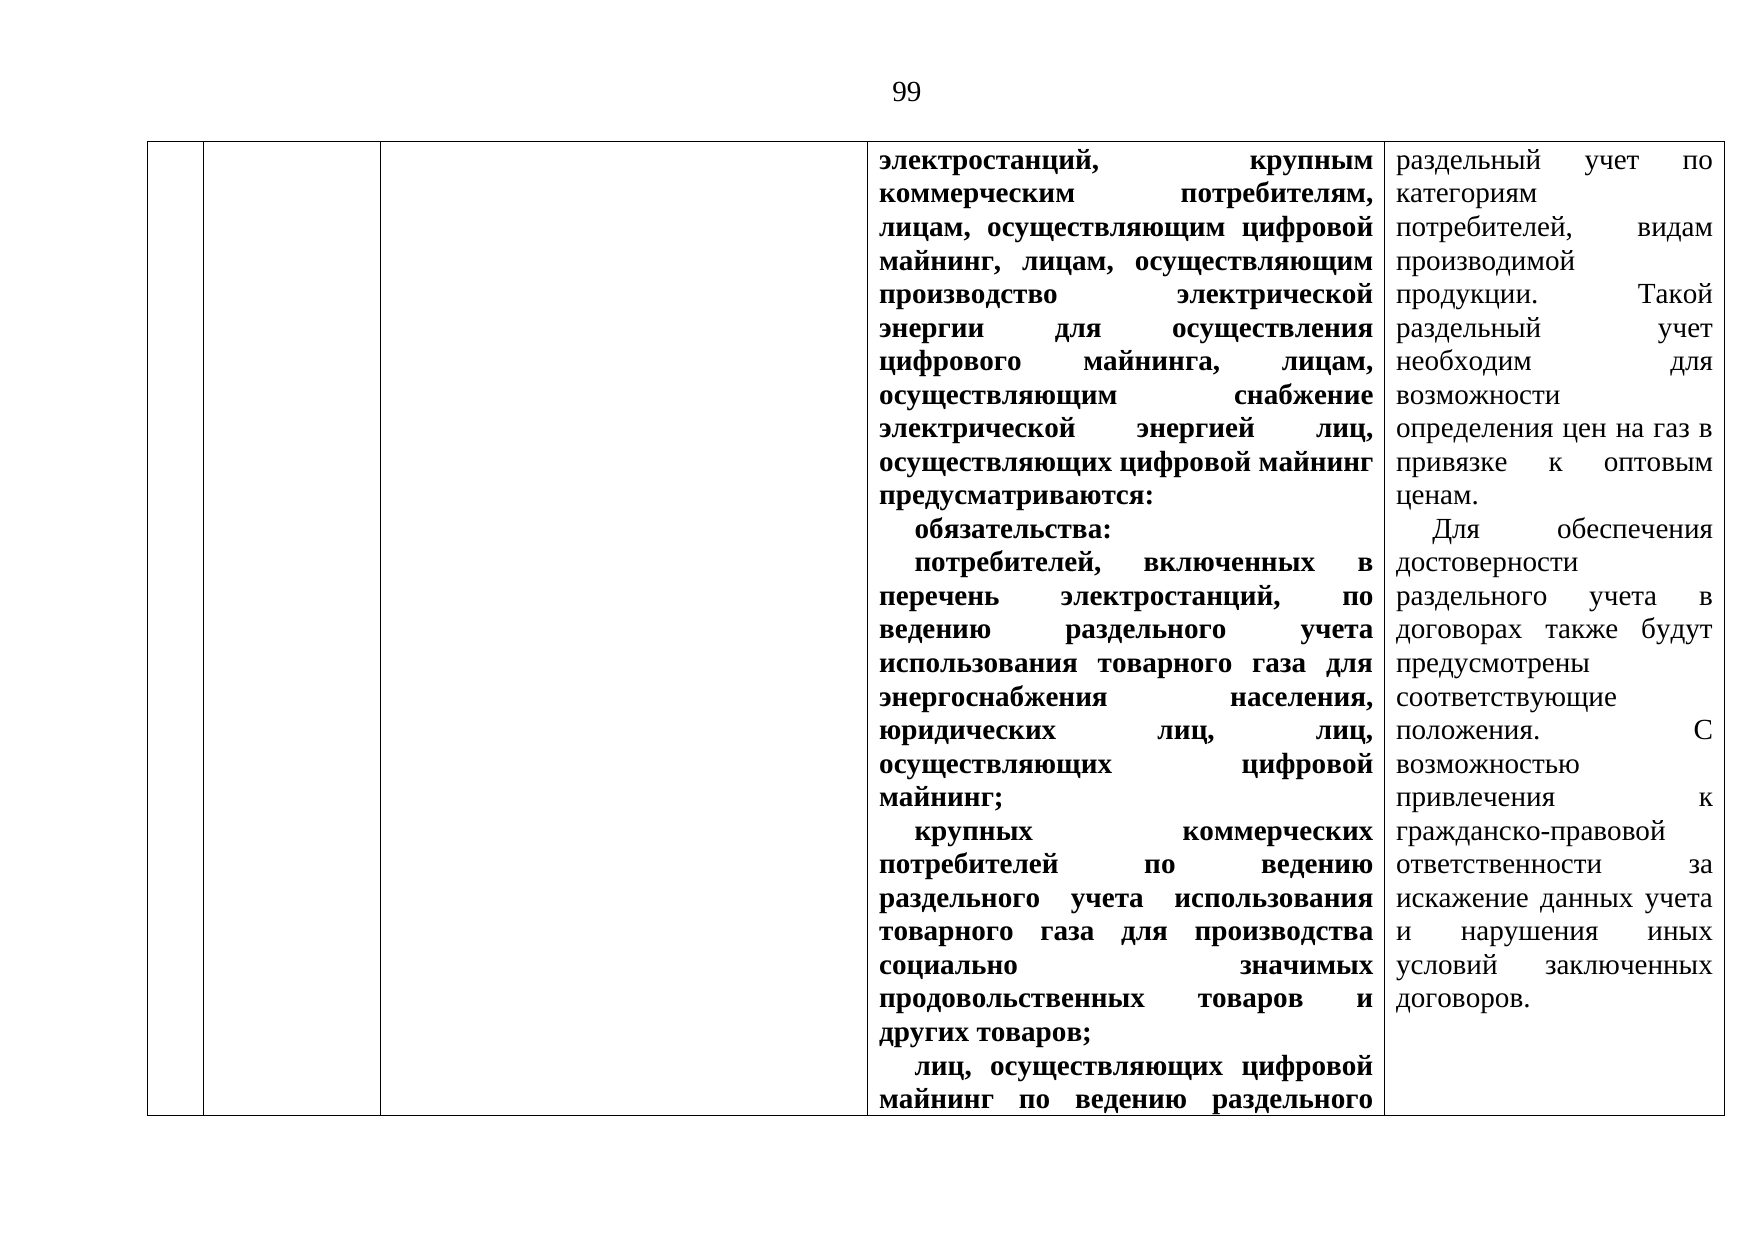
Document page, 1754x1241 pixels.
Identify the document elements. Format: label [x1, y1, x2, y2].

table_cell [868, 142, 1384, 1115]
table_cell [148, 142, 203, 1115]
table_cell [1385, 142, 1724, 1115]
table_cell [381, 142, 867, 1115]
table_cell [204, 142, 380, 1115]
